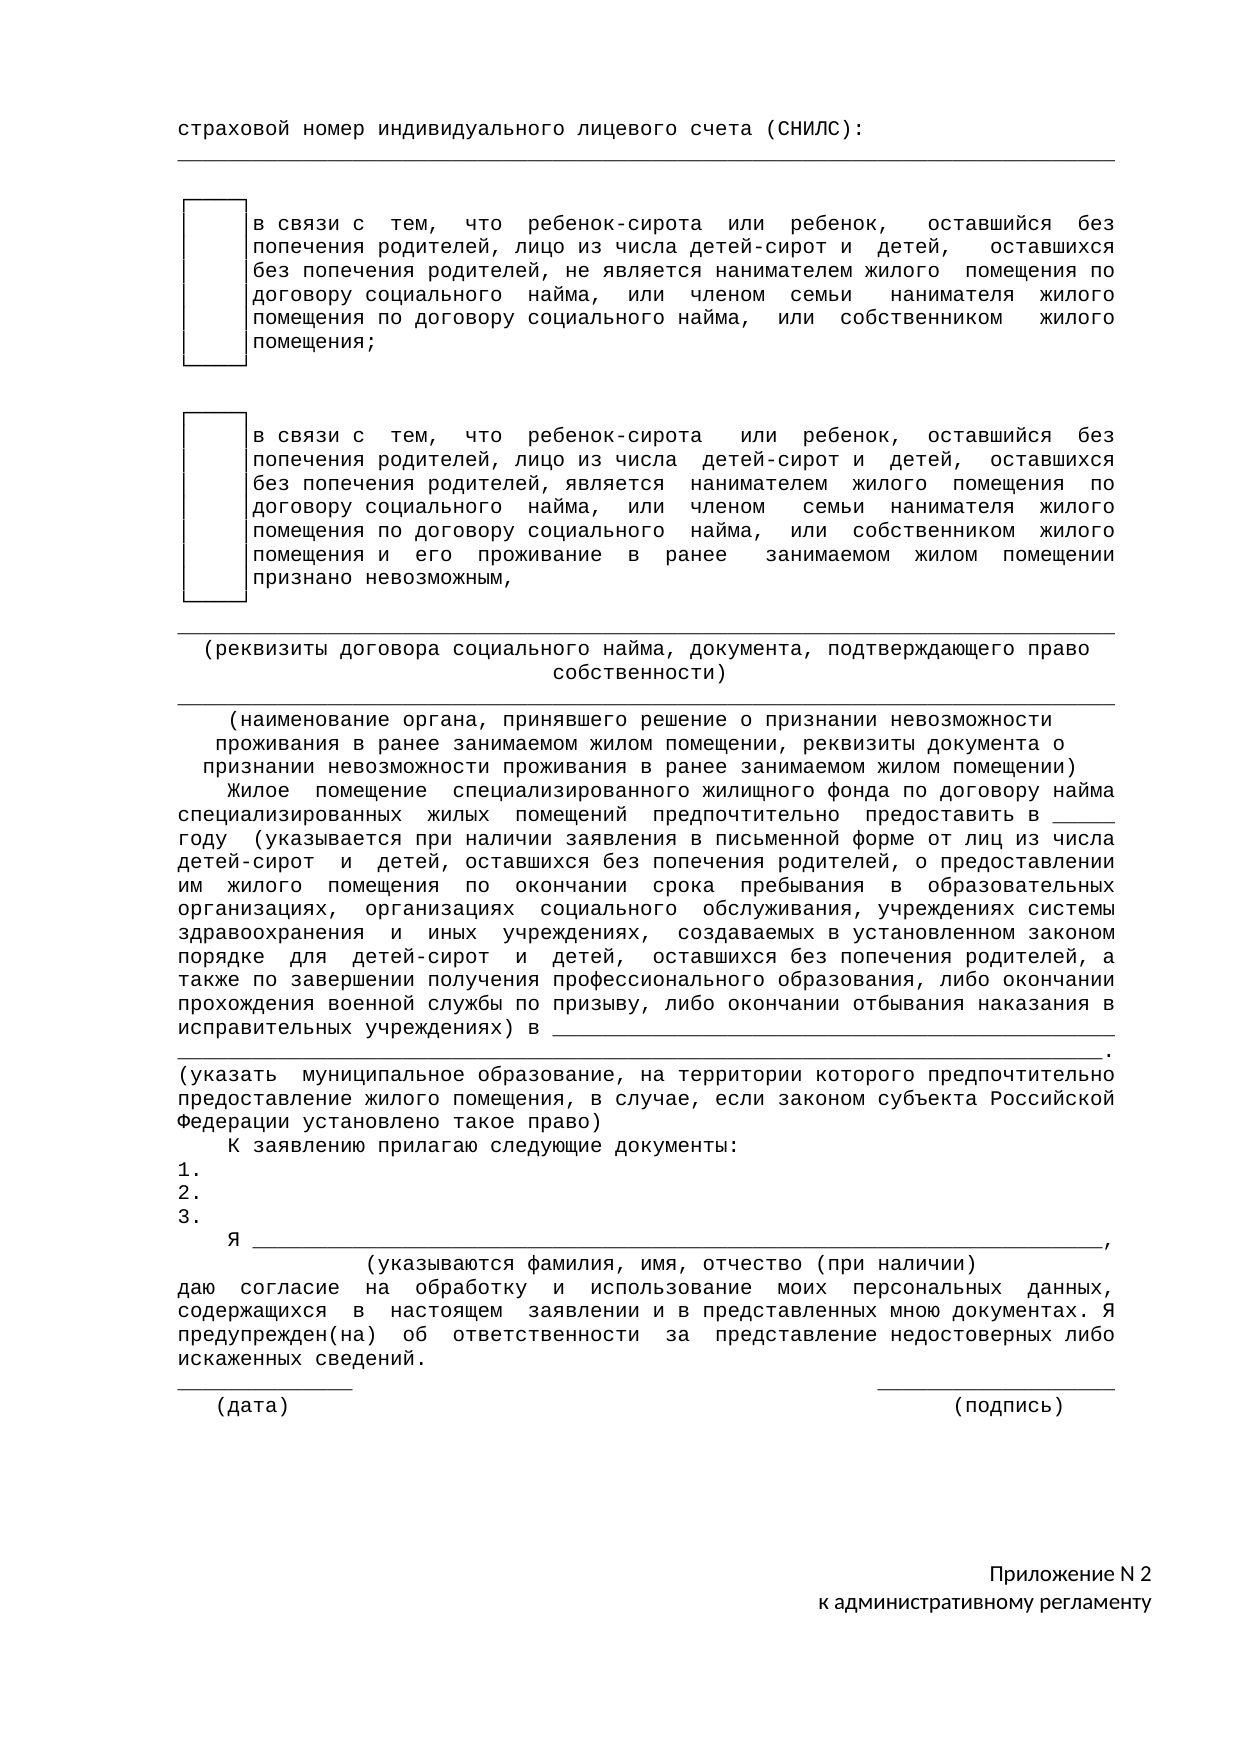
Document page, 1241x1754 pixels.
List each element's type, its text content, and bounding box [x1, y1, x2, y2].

text │ │помещения по договору социального найма, или собственником жилого [177, 520, 1152, 544]
text даю согласие на обработку и использование моих персональных данных, [177, 1277, 1152, 1300]
text │ │помещения и его проживание в ранее занимаемом жилом помещении [247, 544, 1152, 567]
text │ │попечения родителей, лицо из числа детей-сирот и детей, оставшихся [177, 449, 1152, 473]
text собственности) [177, 662, 1152, 686]
text │ │помещения по договору социального найма, или собственником жилого [177, 307, 1152, 331]
text году (указывается при наличии заявления в письменной форме от лиц из числа [177, 827, 1152, 851]
text Приложение N 2 [177, 1559, 1152, 1587]
text 3. [177, 1206, 1152, 1229]
text предупрежден(на) об ответственности за представление недостоверных либо [177, 1324, 1152, 1348]
text __________________________________________________________________________. [177, 1040, 1152, 1064]
text │ │договору социального найма, или членом семьи нанимателя жилого [247, 284, 1152, 307]
text признании невозможности проживания в ранее занимаемом жилом помещении) [177, 757, 1152, 780]
text здравоохранения и иных учреждениях, создаваемых в установленном законом [177, 922, 1152, 946]
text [177, 142, 1152, 165]
text страховой номер индивидуального лицевого счета (СНИЛС): [177, 118, 1152, 142]
text искаженных сведений. [177, 1348, 1152, 1371]
text ┌────┐ [177, 402, 1152, 426]
text (указываются фамилия, имя, отчество (при наличии) [177, 1253, 1152, 1277]
text проживания в ранее занимаемом жилом помещении, реквизиты документа о [177, 733, 1152, 757]
text организациях, организациях социального обслуживания, учреждениях системы [177, 898, 1152, 922]
text исправительных учреждениях) в _____________________________________________ [177, 1017, 1152, 1040]
text Федерации установлено такое право) [177, 1111, 1152, 1135]
text │ │помещения; [184, 331, 246, 354]
text детей-сирот и детей, оставшихся без попечения родителей, о предоставлении [177, 851, 1152, 875]
text (дата) (подпись) [177, 1395, 1152, 1419]
text (наименование органа, принявшего решение о признании невозможности [177, 709, 1152, 733]
text │ │в связи с тем, что ребенок-сирота или ребенок, оставшийся без [247, 213, 1152, 236]
text │ │без попечения родителей, является нанимателем жилого помещения по [247, 473, 1152, 496]
text └────┘ [177, 354, 1152, 378]
text Жилое помещение специализированного жилищного фонда по договору найма [177, 780, 1152, 804]
text им жилого помещения по окончании срока пребывания в образовательных [177, 875, 1152, 898]
text 2. [177, 1182, 1152, 1206]
text (реквизиты договора социального найма, документа, подтверждающего право [177, 638, 1152, 662]
text │ │договору социального найма, или членом семьи нанимателя жилого [177, 496, 1152, 520]
text прохождения военной службы по призыву, либо окончании отбывания наказания в [177, 993, 1152, 1017]
text └────┘ [177, 591, 1152, 615]
text ___________________________________________________________________________ [177, 615, 1152, 638]
text порядке для детей-сирот и детей, оставшихся без попечения родителей, а [177, 946, 1152, 969]
text специализированных жилых помещений предпочтительно предоставить в _____ [177, 804, 1152, 827]
text Я ____________________________________________________________________, [177, 1229, 1152, 1253]
text содержащихся в настоящем заявлении и в представленных мною документах. Я [177, 1300, 1152, 1324]
text К заявлению прилагаю следующие документы: [177, 1135, 1152, 1158]
text также по завершении получения профессионального образования, либо окончании [177, 969, 1152, 993]
text │ │помещения; [247, 331, 1152, 354]
text │ │попечения родителей, лицо из числа детей-сирот и детей, оставшихся [177, 236, 1152, 260]
text к административному регламенту [177, 1587, 1152, 1615]
text 1. [177, 1158, 1152, 1182]
text │ │в связи с тем, что ребенок-сирота или ребенок, оставшийся без [177, 426, 1152, 449]
text предоставление жилого помещения, в случае, если законом субъекта Российской [177, 1088, 1152, 1111]
text (указать муниципальное образование, на территории которого предпочтительно [177, 1064, 1152, 1088]
text │ │признано невозможным, [177, 567, 1152, 591]
text ___________________________________________________________________________ [177, 686, 1152, 709]
text │ │без попечения родителей, не является нанимателем жилого помещения по [177, 260, 1152, 284]
text ┌────┐ [177, 189, 1152, 213]
text ______________ ___________________ [177, 1371, 1152, 1395]
